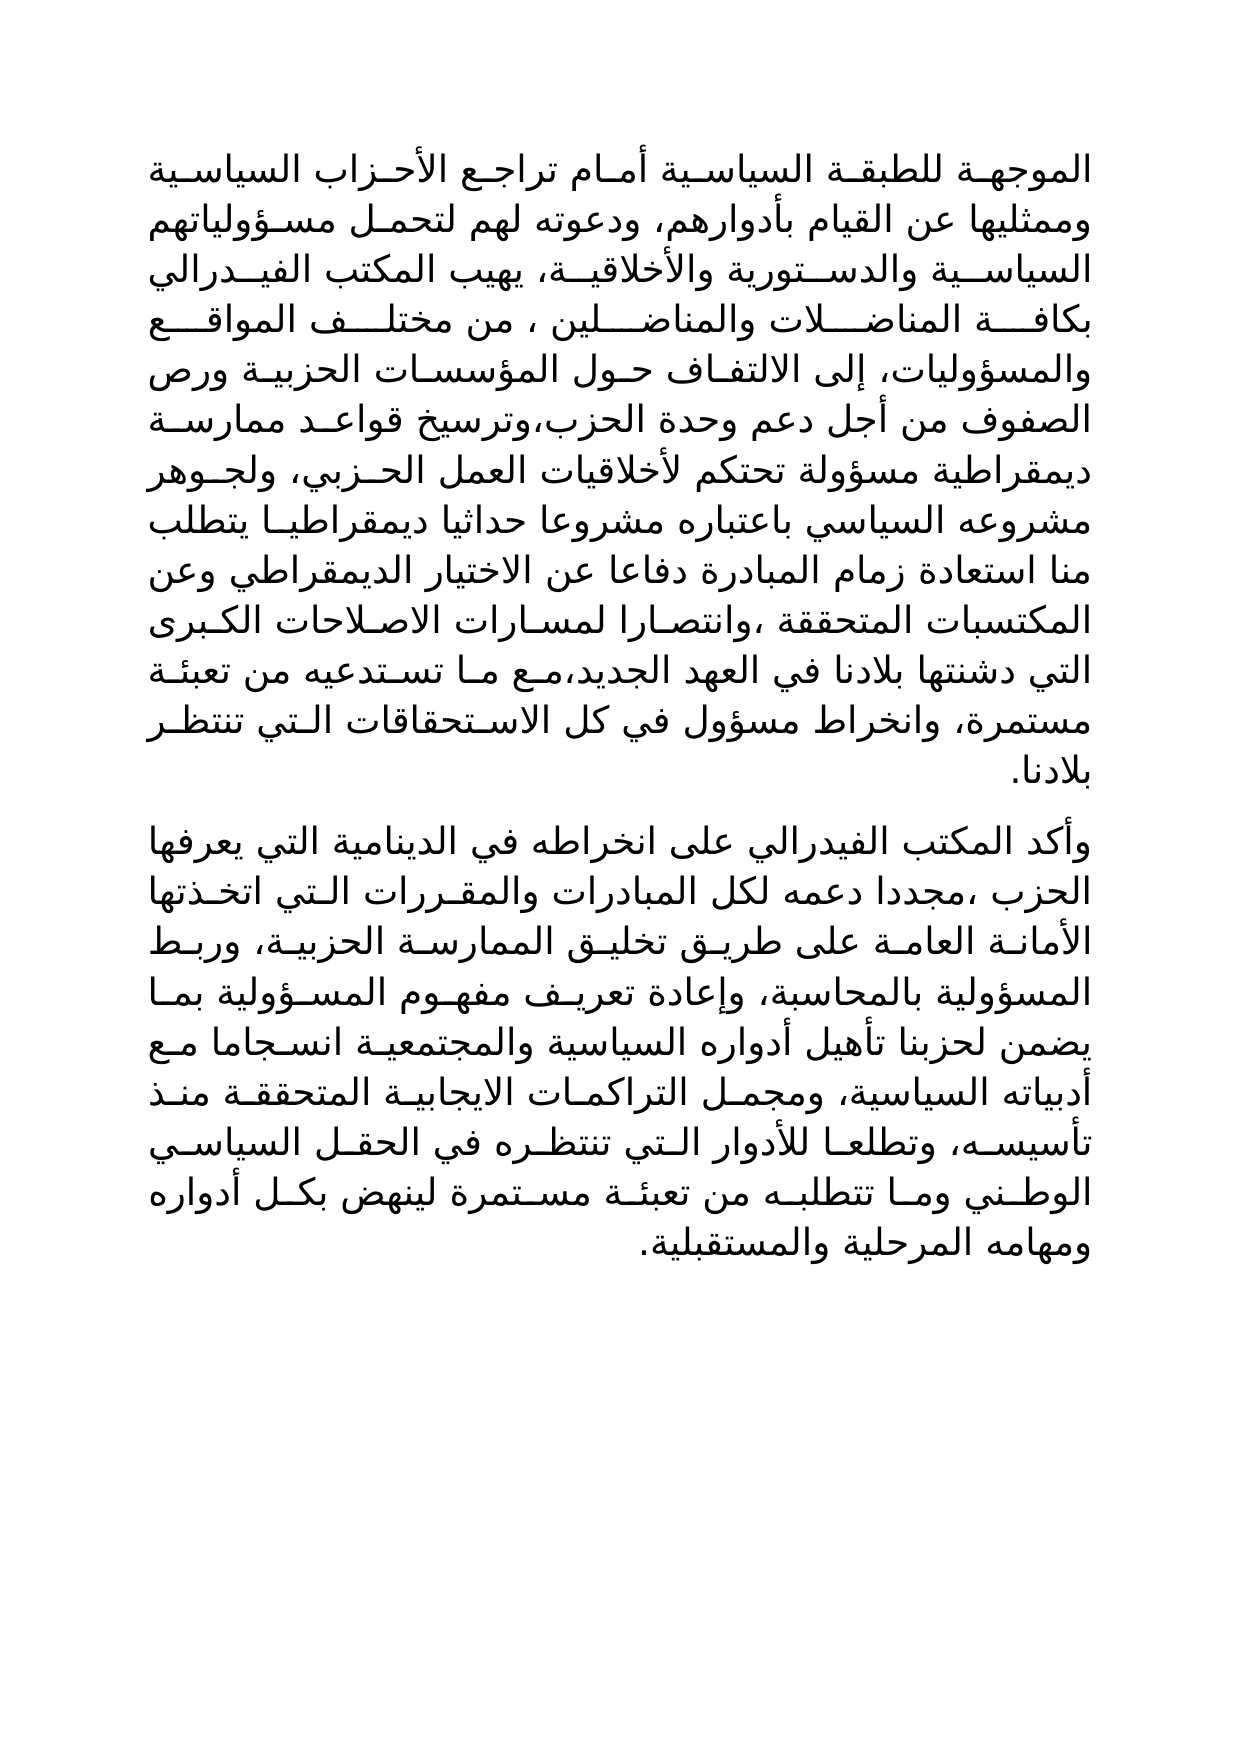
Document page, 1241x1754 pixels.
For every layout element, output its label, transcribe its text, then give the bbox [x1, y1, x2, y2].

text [148, 148, 1093, 792]
text وأكد المكتب الفيدرالي على انخراطه في الدينامية التي يعرفها الحزب ،مجددا دعمه لكل المبادرات والمقررات التي اتخذتها الأمانة العامة على طريق تخليق الممارسة الحزبية، وربط المسؤولية بالمحاسبة، وإعادة تعريف مفهوم المسؤولية بما يضمن لحزبنا تأهيل أدواره السياسية والمجتمعية انسجاما مع أدبياته السياسية، ومجمل التراكمات الايجابية المتحققة منذ تأسيسه، وتطلعا للأدوار التي تنتظره في الحقل السياسي الوطني وما تتطلبه من تعبئة مستمرة لينهض بكل أدواره ومهامه المرحلية والمستقبلية. [148, 820, 1093, 1264]
